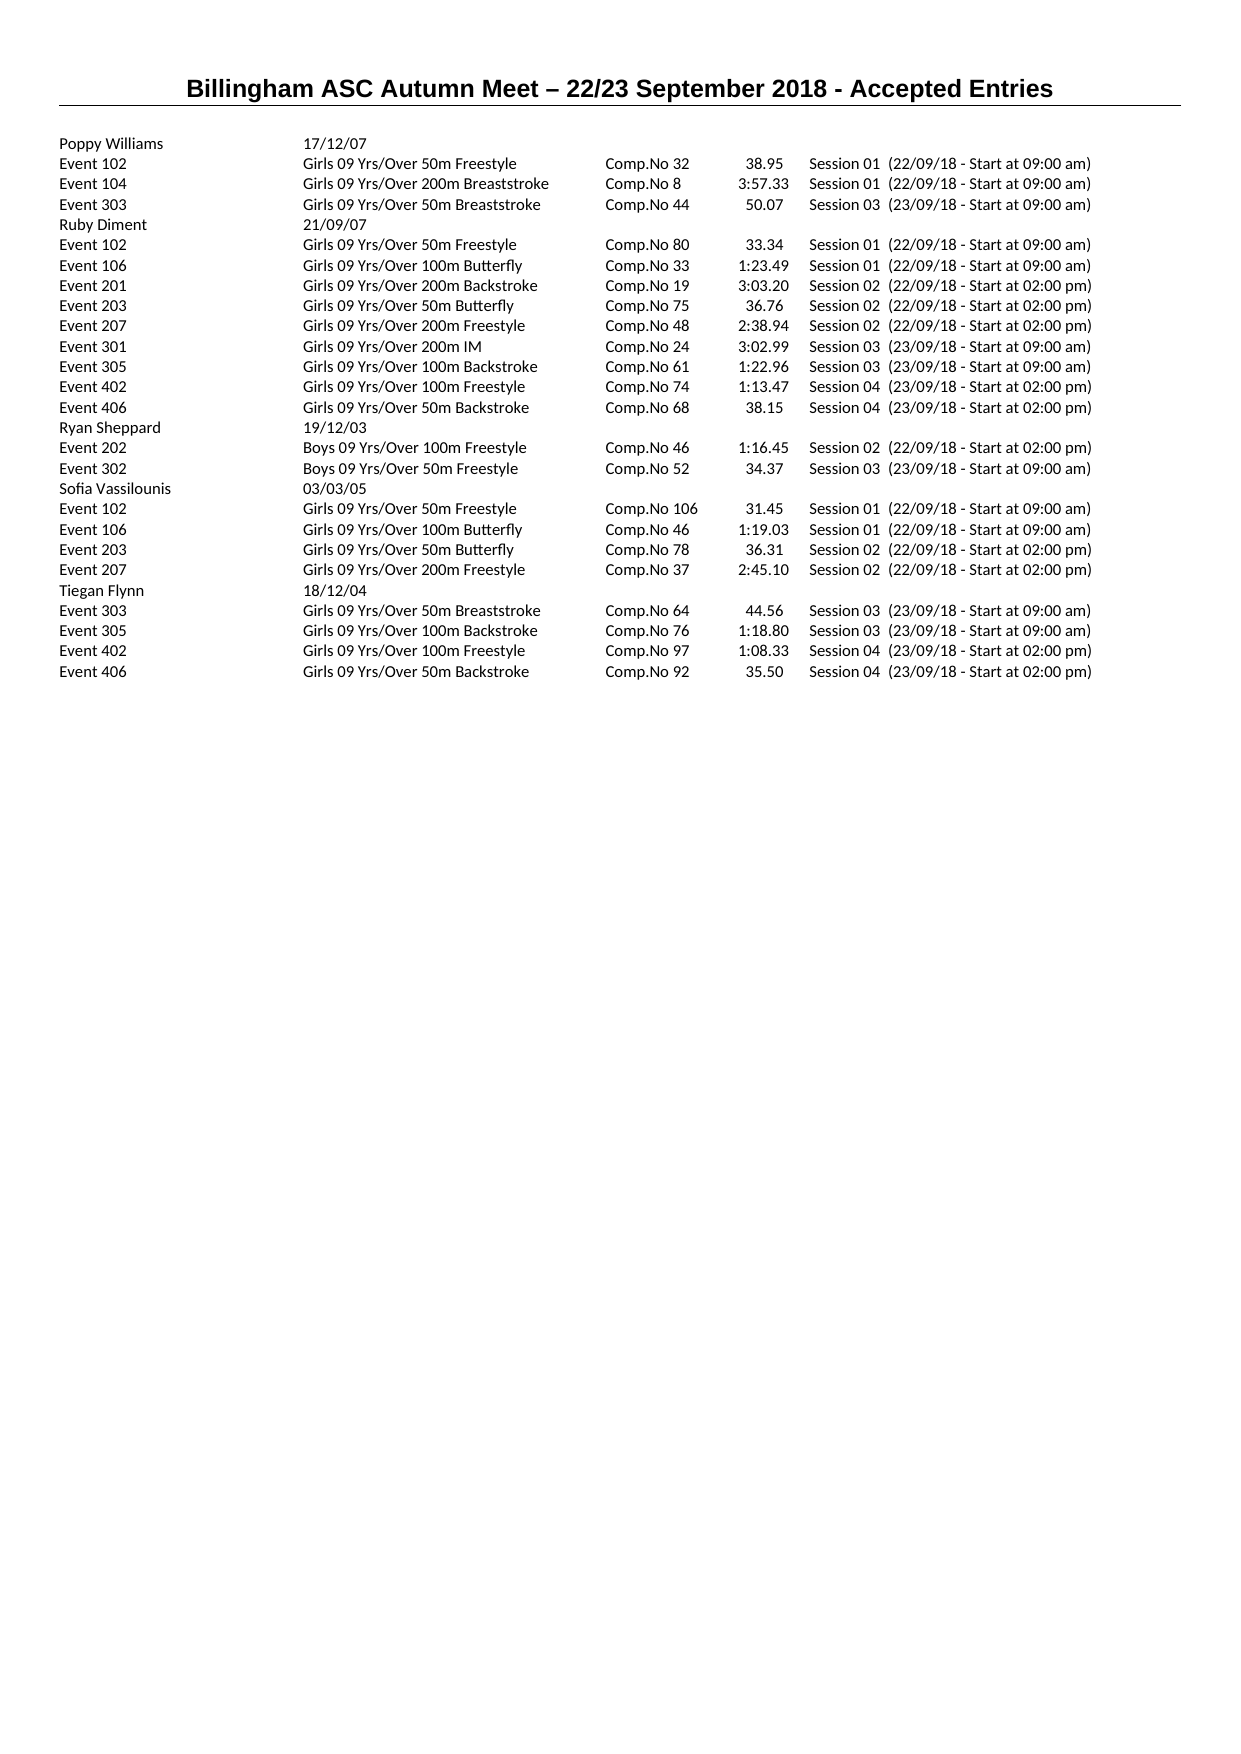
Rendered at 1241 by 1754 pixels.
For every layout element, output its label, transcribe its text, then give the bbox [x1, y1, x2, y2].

text Tiegan Flynn 18/12/04 [59, 580, 1181, 600]
text Event 106 Girls 09 Yrs/Over 100m Butterfly Comp.No 33 1:23.49 Session 01 (22/09/18 - Start at 09:00 am) [59, 255, 1181, 275]
text Event 406 Girls 09 Yrs/Over 50m Backstroke Comp.No 68 38.15 Session 04 (23/09/18 - Start at 02:00 pm) [59, 397, 1181, 417]
text Event 203 Girls 09 Yrs/Over 50m Butterfly Comp.No 78 36.31 Session 02 (22/09/18 - Start at 02:00 pm) [59, 539, 1181, 559]
text Event 207 Girls 09 Yrs/Over 200m Freestyle Comp.No 48 2:38.94 Session 02 (22/09/18 - Start at 02:00 pm) [59, 316, 1181, 336]
text Event 202 Boys 09 Yrs/Over 100m Freestyle Comp.No 46 1:16.45 Session 02 (22/09/18 - Start at 02:00 pm) [59, 438, 1181, 458]
text Sofia Vassilounis 03/03/05 [59, 478, 1181, 498]
text Event 302 Boys 09 Yrs/Over 50m Freestyle Comp.No 52 34.37 Session 03 (23/09/18 - Start at 09:00 am) [59, 458, 1181, 478]
text Event 104 Girls 09 Yrs/Over 200m Breaststroke Comp.No 8 3:57.33 Session 01 (22/09/18 - Start at 09:00 am) [59, 173, 1181, 194]
text Event 305 Girls 09 Yrs/Over 100m Backstroke Comp.No 76 1:18.80 Session 03 (23/09/18 - Start at 09:00 am) [59, 620, 1181, 641]
text Event 207 Girls 09 Yrs/Over 200m Freestyle Comp.No 37 2:45.10 Session 02 (22/09/18 - Start at 02:00 pm) [59, 559, 1181, 580]
text Event 303 Girls 09 Yrs/Over 50m Breaststroke Comp.No 64 44.56 Session 03 (23/09/18 - Start at 09:00 am) [59, 600, 1181, 620]
text Event 402 Girls 09 Yrs/Over 100m Freestyle Comp.No 74 1:13.47 Session 04 (23/09/18 - Start at 02:00 pm) [59, 377, 1181, 397]
text Ruby Diment 21/09/07 [59, 214, 1181, 234]
text Event 102 Girls 09 Yrs/Over 50m Freestyle Comp.No 106 31.45 Session 01 (22/09/18 - Start at 09:00 am) [59, 498, 1181, 519]
text Poppy Williams 17/12/07 [59, 133, 1181, 153]
text Event 301 Girls 09 Yrs/Over 200m IM Comp.No 24 3:02.99 Session 03 (23/09/18 - Start at 09:00 am) [59, 336, 1181, 356]
text Event 305 Girls 09 Yrs/Over 100m Backstroke Comp.No 61 1:22.96 Session 03 (23/09/18 - Start at 09:00 am) [59, 356, 1181, 377]
text Event 201 Girls 09 Yrs/Over 200m Backstroke Comp.No 19 3:03.20 Session 02 (22/09/18 - Start at 02:00 pm) [59, 275, 1181, 295]
text Event 203 Girls 09 Yrs/Over 50m Butterfly Comp.No 75 36.76 Session 02 (22/09/18 - Start at 02:00 pm) [59, 295, 1181, 316]
text Event 303 Girls 09 Yrs/Over 50m Breaststroke Comp.No 44 50.07 Session 03 (23/09/18 - Start at 09:00 am) [59, 194, 1181, 214]
text Event 406 Girls 09 Yrs/Over 50m Backstroke Comp.No 92 35.50 Session 04 (23/09/18 - Start at 02:00 pm) [59, 661, 1181, 681]
text Event 402 Girls 09 Yrs/Over 100m Freestyle Comp.No 97 1:08.33 Session 04 (23/09/18 - Start at 02:00 pm) [59, 641, 1181, 661]
text Event 102 Girls 09 Yrs/Over 50m Freestyle Comp.No 80 33.34 Session 01 (22/09/18 - Start at 09:00 am) [59, 234, 1181, 255]
text Ryan Sheppard 19/12/03 [59, 417, 1181, 438]
text Event 106 Girls 09 Yrs/Over 100m Butterfly Comp.No 46 1:19.03 Session 01 (22/09/18 - Start at 09:00 am) [59, 519, 1181, 539]
text Event 102 Girls 09 Yrs/Over 50m Freestyle Comp.No 32 38.95 Session 01 (22/09/18 - Start at 09:00 am) [59, 153, 1181, 173]
